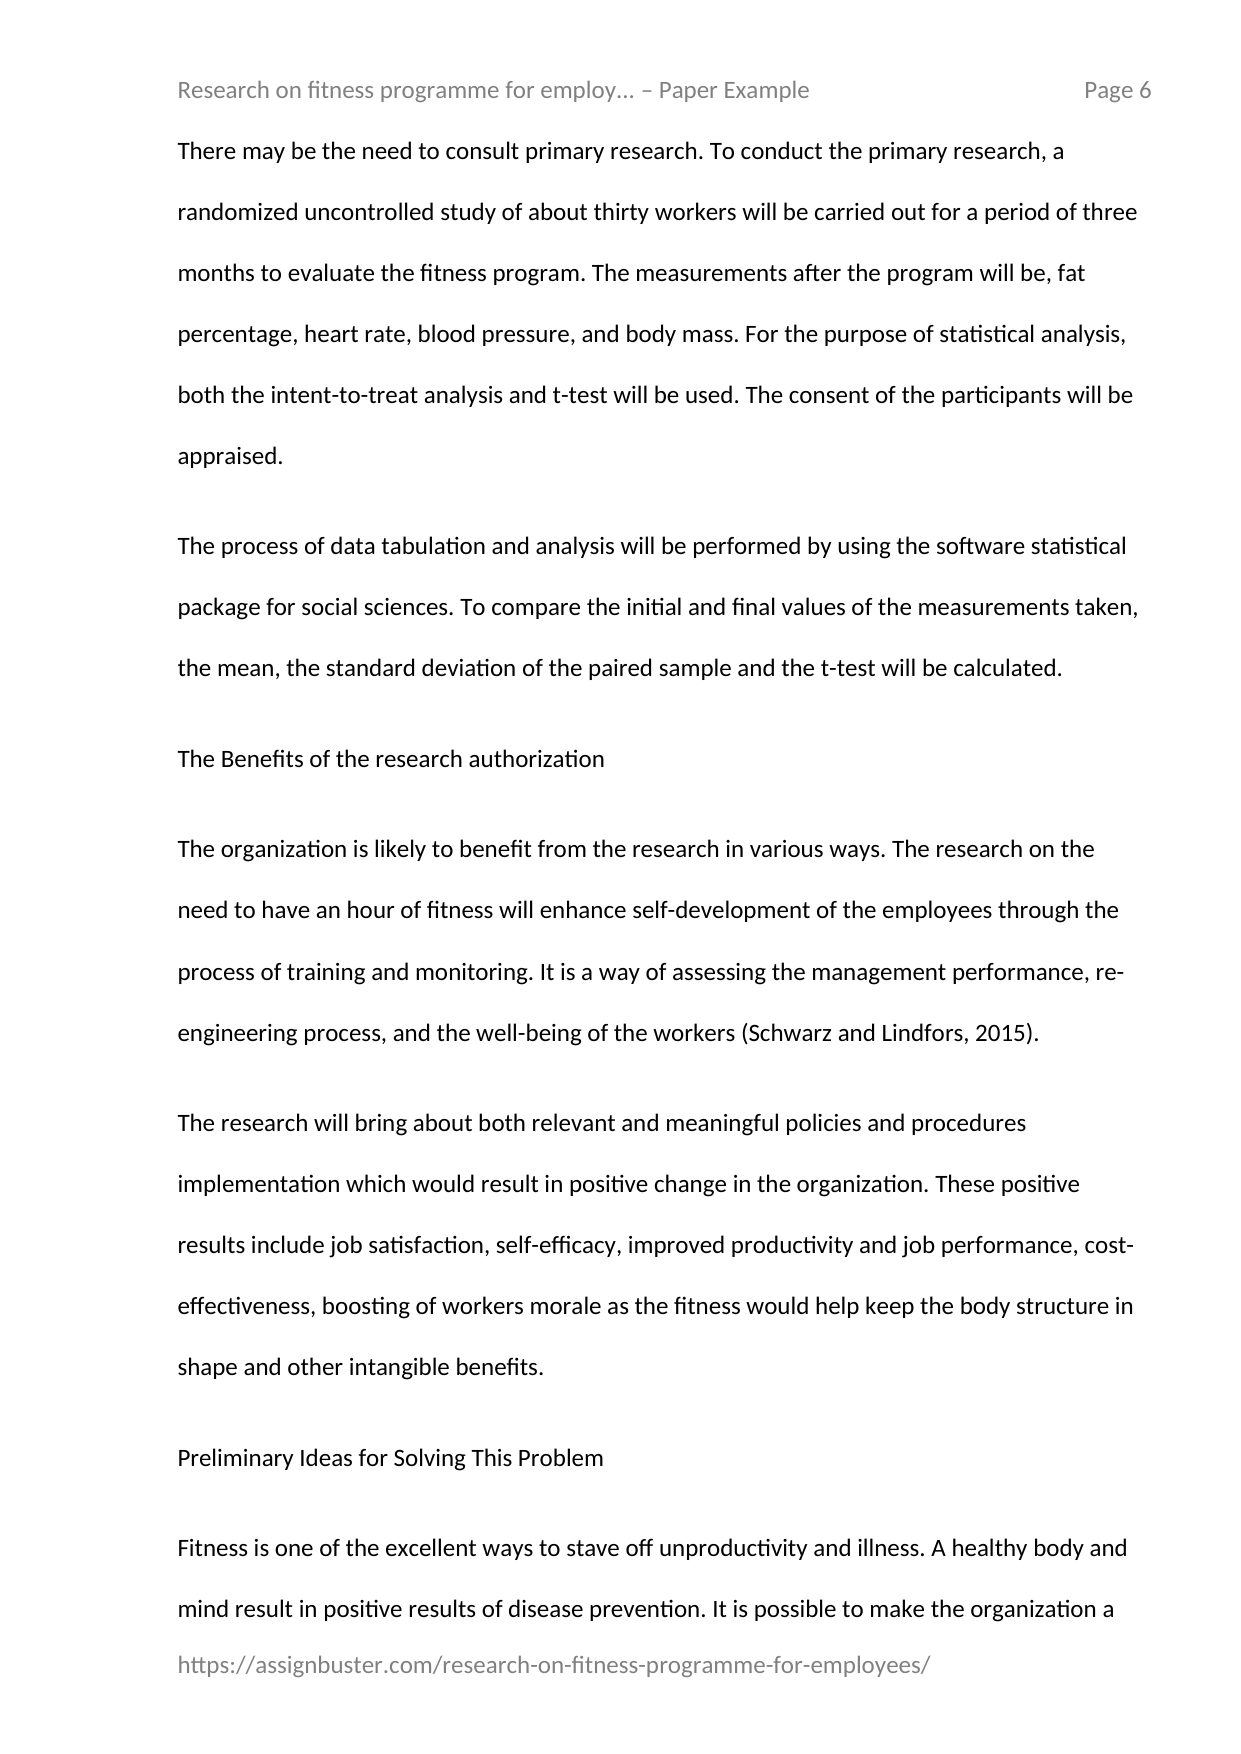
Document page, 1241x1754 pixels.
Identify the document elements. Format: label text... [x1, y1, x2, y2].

text Preliminary Ideas for Solving This Problem [177, 1442, 1152, 1472]
text The Benefits of the research authorization [177, 743, 1152, 774]
text The organization is likely to benefit from the research in various ways. The research on the need to have an hour of fitness will enhance self-development of the employees through the process of training and monitoring. It is a way of assessing the management performance, re-engineering process, and the well-being of the workers (Schwarz and Lindfors, 2015). [177, 834, 1152, 1047]
text The process of data tabulation and analysis will be performed by using the software statistical package for social sciences. To compare the initial and final values of the measurements taken, the mean, the standard deviation of the paired sample and the t-test will be calculated. [177, 531, 1152, 683]
text There may be the need to consult primary research. To conduct the primary research, a randomized uncontrolled study of about thirty workers will be carried out for a period of three months to evaluate the fitness program. The measurements after the program will be, fat percentage, heart rate, blood pressure, and body mass. For the purpose of statistical analysis, both the intent-to-treat analysis and t-test will be used. The consent of the participants will be appraised. [177, 135, 1152, 471]
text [177, 1532, 1152, 1624]
text The research will bring about both relevant and meaningful policies and procedures implementation which would result in positive change in the organization. These positive results include job satisfaction, self-efficacy, improved productivity and job performance, cost-effectiveness, boosting of workers morale as the fitness would help keep the body structure in shape and other intangible benefits. [177, 1107, 1152, 1382]
